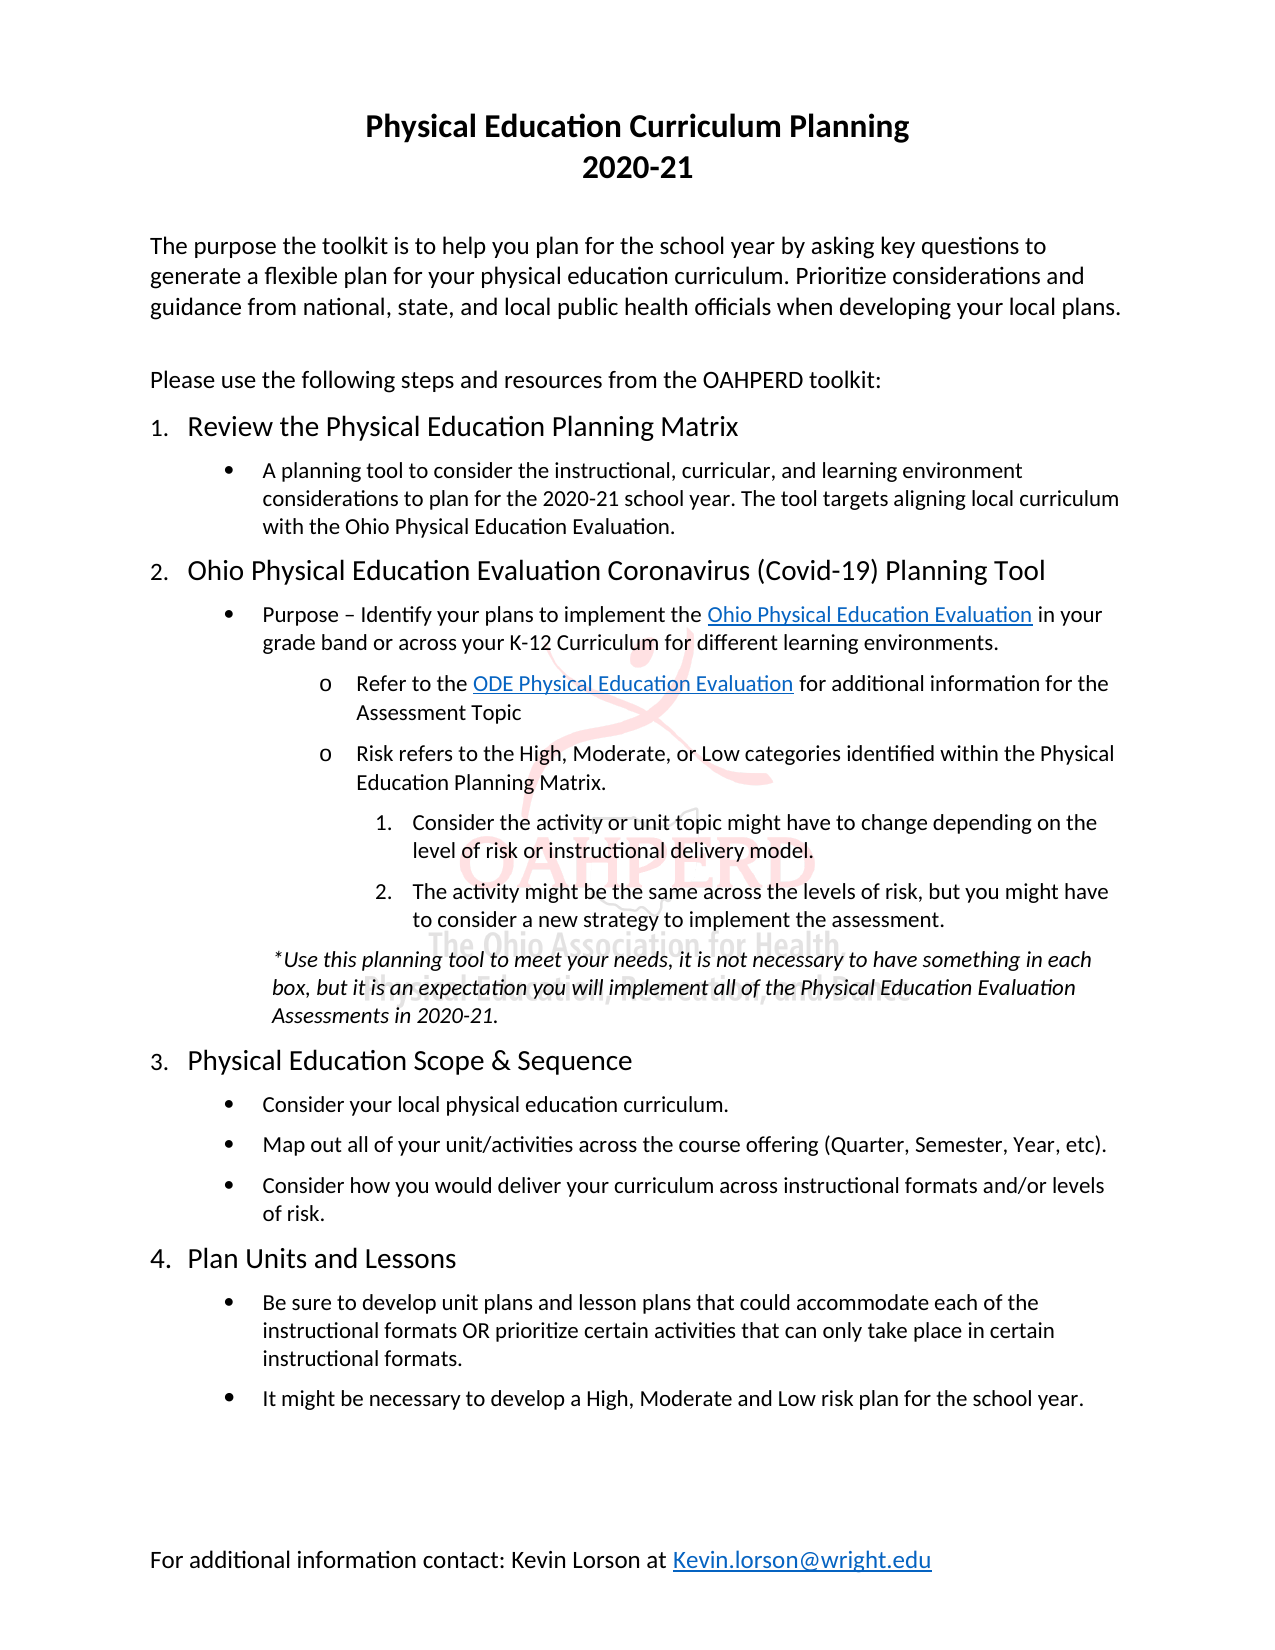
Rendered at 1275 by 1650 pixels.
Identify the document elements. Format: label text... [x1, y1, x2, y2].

text Please use the following steps and resources from the OAHPERD toolkit: [150, 364, 1125, 395]
text The purpose the toolkit is to help you plan for the school year by asking key questions to generate a flexible plan for your physical education curriculum. Prioritize considerations and guidance from national, state, and local public health officials when developing your local plans. [150, 230, 1125, 322]
list A planning tool to consider the instructional, curricular, and learning environment considerations to plan for the 2020-21 school year. The tool targets aligning local curriculum with the Ohio Physical Education Evaluation. [225, 456, 1125, 540]
list Plan Units and Lessons [150, 1240, 1125, 1275]
text Physical Education Curriculum Planning [150, 106, 1125, 146]
list Consider the activity or unit topic might have to change depending on the level of risk or instructional delivery model. [375, 808, 1125, 864]
list Refer to the ODE Physical Education Evaluation for additional information for the Assessment Topic [319, 669, 1125, 726]
list Physical Education Scope & Sequence [150, 1042, 1125, 1078]
list Consider your local physical education curriculum. [225, 1090, 1125, 1118]
text 2020-21 [150, 146, 1125, 187]
list Map out all of your unit/activities across the course offering (Quarter, Semester, Year, etc). [225, 1131, 1125, 1159]
list Risk refers to the High, Moderate, or Low categories identified within the Physical Education Planning Matrix. [319, 739, 1125, 796]
list The activity might be the same across the levels of risk, but you might have to consider a new strategy to implement the assessment. [375, 877, 1125, 933]
list Be sure to develop unit plans and lesson plans that could accommodate each of the instructional formats OR prioritize certain activities that can only take place in certain instructional formats. [225, 1288, 1125, 1372]
list Purpose – Identify your plans to implement the Ohio Physical Education Evaluation in your grade band or across your K-12 Curriculum for different learning environments. [225, 600, 1125, 656]
list *Use this planning tool to meet your needs, it is not necessary to have something in each box, but it is an expectation you will implement all of the Physical Education Evaluation Assessments in 2020-21. [272, 945, 1125, 1029]
list Review the Physical Education Planning Matrix [150, 408, 1125, 443]
list It might be necessary to develop a High, Moderate and Low risk plan for the school year. [225, 1384, 1125, 1412]
list Consider how you would deliver your curriculum across instructional formats and/or levels of risk. [225, 1171, 1125, 1227]
list Ohio Physical Education Evaluation Coronavirus (Covid-19) Planning Tool [150, 552, 1125, 588]
